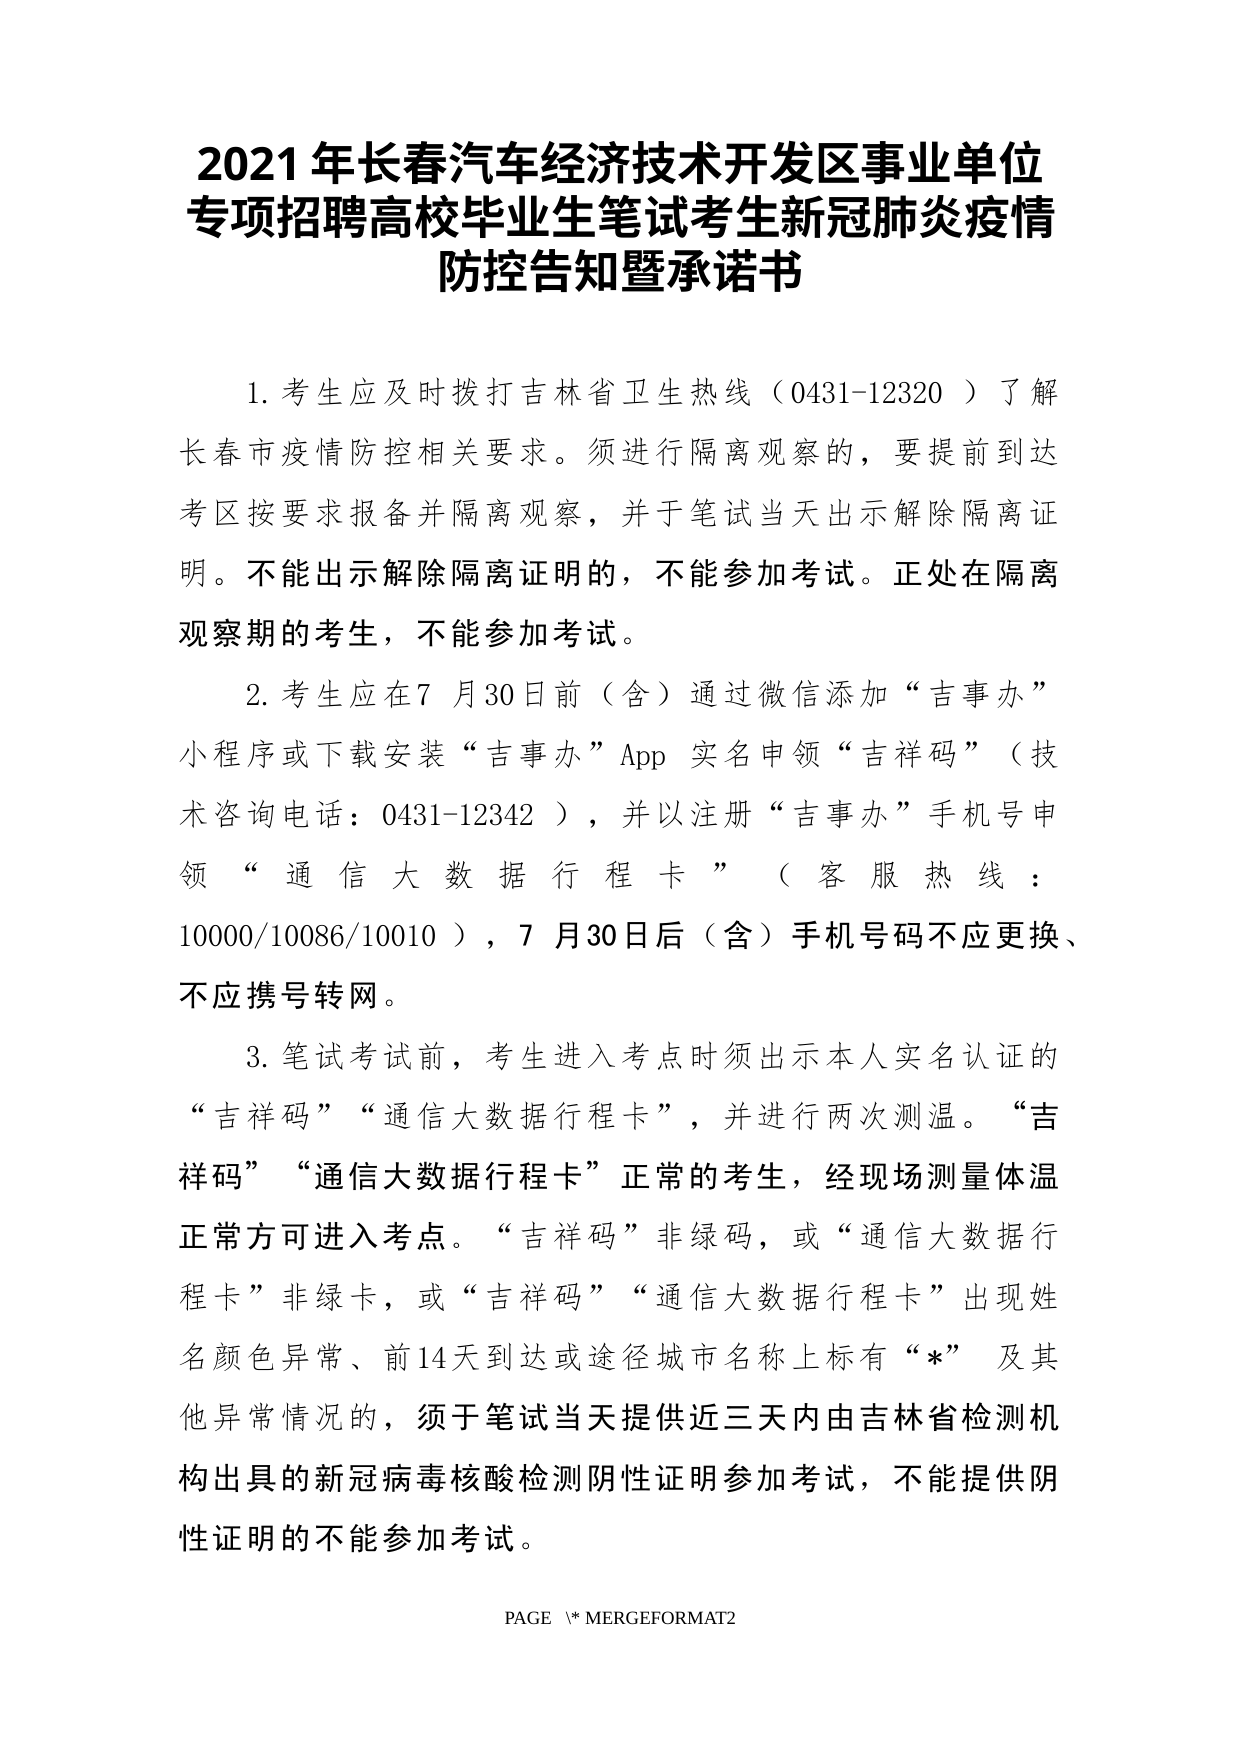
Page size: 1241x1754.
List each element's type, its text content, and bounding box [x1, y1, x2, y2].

text 1.考生应及时拨打吉林省卫生热线（0431-12320）了解长春市疫情防控相关要求。须进行隔离观察的，要提前到达考区按要求报备并隔离观察，并于笔试当天出示解除隔离证明。不能出示解除隔离证明的，不能参加考试。正处在隔离观察期的考生，不能参加考试。 [177, 360, 1063, 662]
text 3.笔试考试前，考生进入考点时须出示本人实名认证的“吉祥码”“通信大数据行程卡”，并进行两次测温。“吉祥码”“通信大数据行程卡”正常的考生，经现场测量体温正常方可进入考点。“吉祥码”非绿码，或“通信大数据行程卡”非绿卡，或“吉祥码”“通信大数据行程卡”出现姓名颜色异常、前14天到达或途径城市名称上标有“*”及其他异常情况的，须于笔试当天提供近三天内由吉林省检测机构出具的新冠病毒核酸检测阴性证明参加考试，不能提供阴性证明的不能参加考试。 [177, 1023, 1063, 1566]
text 2.考生应在7月30日前（含）通过微信添加“吉事办”小程序或下载安装“吉事办”App实名申领“吉祥码”（技术咨询电话：0431-12342），并以注册“吉事办”手机号申领“通信大数据行程卡”（客服热线：10000/10086/10010），7月30日后（含）手机号码不应更换、不应携号转网。 [177, 662, 1063, 1023]
text 2021年长春汽车经济技术开发区事业单位专项招聘高校毕业生笔试考生新冠肺炎疫情防控告知暨承诺书 [177, 137, 1063, 300]
